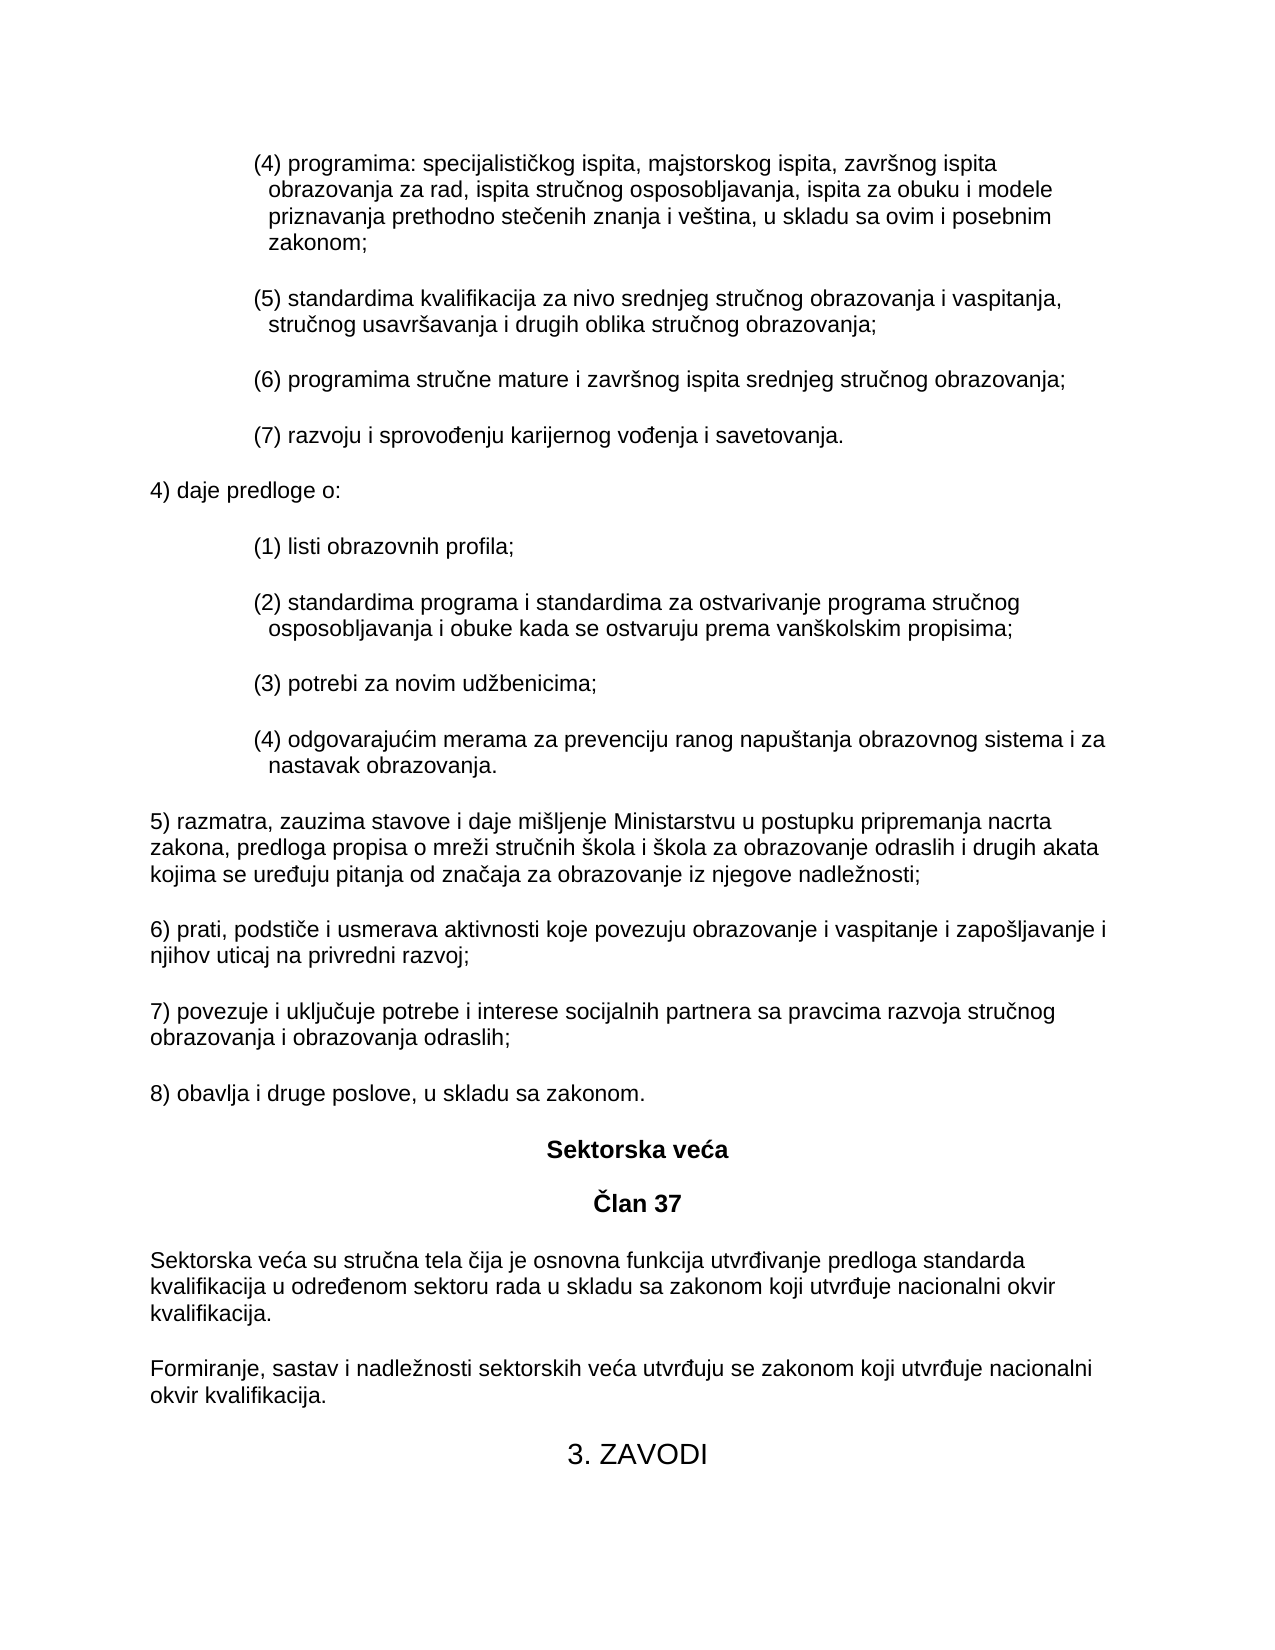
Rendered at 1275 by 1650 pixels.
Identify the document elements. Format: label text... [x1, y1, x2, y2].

text Sektorska veća [150, 1135, 1125, 1164]
text 6) prati, podstiče i usmerava aktivnosti koje povezuju obrazovanje i vaspitanje i zapošljavanje i njihov uticaj na privredni razvoj; [150, 916, 1125, 969]
text (7) razvoju i sprovođenju karijernog vođenja i savetovanja. [253, 422, 1125, 448]
text (2) standardima programa i standardima za ostvarivanje programa stručnog osposobljavanja i obuke kada se ostvaruju prema vanškolskim propisima; [253, 588, 1125, 641]
text 3. ZAVODI [150, 1437, 1125, 1471]
text (4) odgovarajućim merama za prevenciju ranog napuštanja obrazovnog sistema i za nastavak obrazovanja. [253, 726, 1125, 779]
text 8) obavlja i druge poslove, u skladu sa zakonom. [150, 1080, 1125, 1106]
text (3) potrebi za novim udžbenicima; [253, 670, 1125, 697]
text 5) razmatra, zauzima stavove i daje mišljenje Ministarstvu u postupku pripremanja nacrta zakona, predloga propisa o mreži stručnih škola i škola za obrazovanje odraslih i drugih akata kojima se uređuju pitanja od značaja za obrazovanje iz njegove nadležnosti; [150, 808, 1125, 887]
text (4) programima: specijalističkog ispita, majstorskog ispita, završnog ispita obrazovanja za rad, ispita stručnog osposobljavanja, ispita za obuku i modele priznavanja prethodno stečenih znanja i veština, u skladu sa ovim i posebnim zakonom; [253, 150, 1125, 255]
text (5) standardima kvalifikacija za nivo srednjeg stručnog obrazovanja i vaspitanja, stručnog usavršavanja i drugih oblika stručnog obrazovanja; [253, 284, 1125, 337]
text Formiranje, sastav i nadležnosti sektorskih veća utvrđuju se zakonom koji utvrđuje nacionalni okvir kvalifikacija. [150, 1355, 1125, 1408]
text Sektorska veća su stručna tela čija je osnovna funkcija utvrđivanje predloga standarda kvalifikacija u određenom sektoru rada u skladu sa zakonom koji utvrđuje nacionalni okvir kvalifikacija. [150, 1247, 1125, 1326]
text (6) programima stručne mature i završnog ispita srednjeg stručnog obrazovanja; [253, 366, 1125, 393]
text 4) daje predloge o: [150, 477, 1125, 504]
text (1) listi obrazovnih profila; [253, 533, 1125, 559]
text Član 37 [150, 1189, 1125, 1218]
text 7) povezuje i uključuje potrebe i interese socijalnih partnera sa pravcima razvoja stručnog obrazovanja i obrazovanja odraslih; [150, 998, 1125, 1051]
